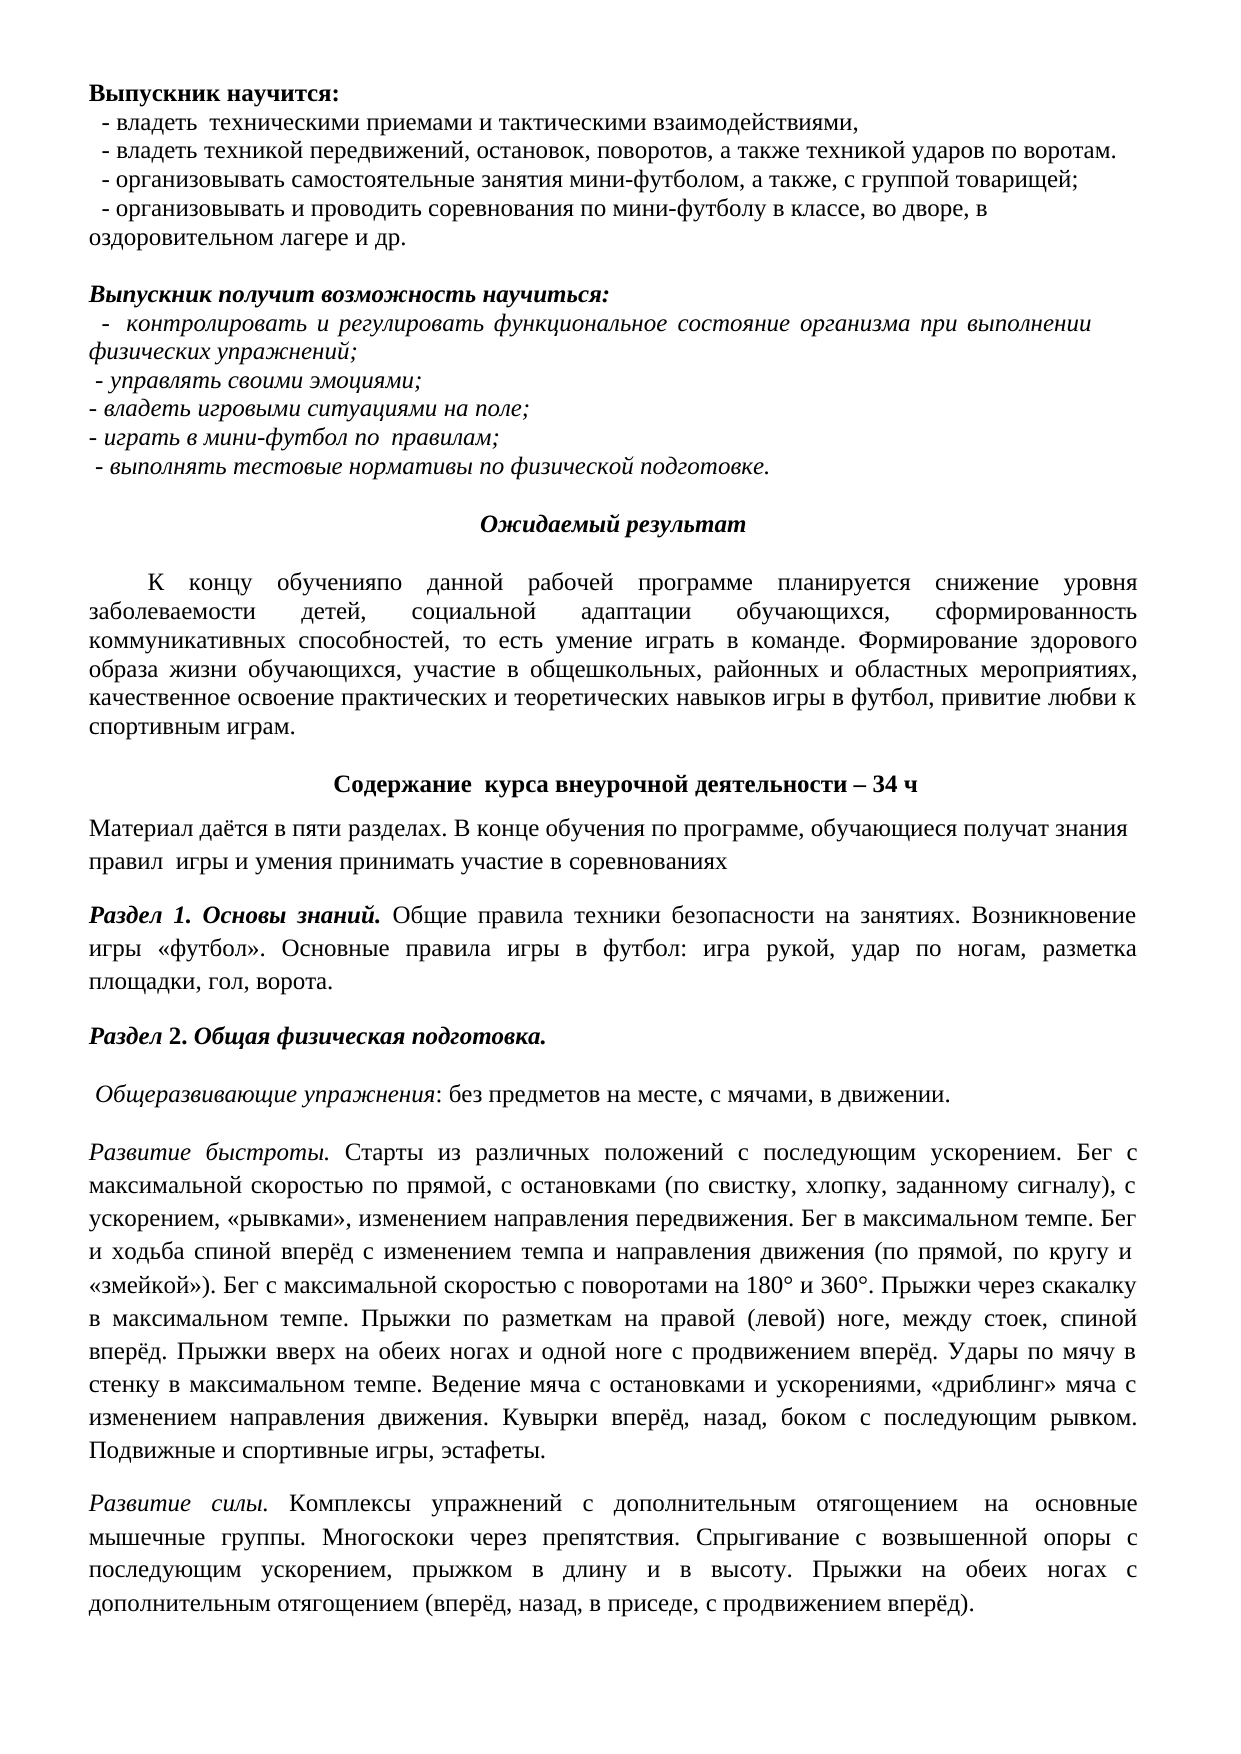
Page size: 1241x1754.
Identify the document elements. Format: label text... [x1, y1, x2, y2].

subtitle Раздел 2. Общая физическая подготовка. [88, 1021, 1159, 1049]
list выполнять тестовые нормативы по физической подготовке. [95, 451, 1159, 480]
list владеть техникой передвижений, остановок, поворотов, а также техникой ударов по воротам. [101, 136, 1159, 164]
list владеть игровыми ситуациями на поле; [88, 394, 1159, 422]
text Выпускник научится: [88, 79, 1159, 108]
text Развитие быстроты. Старты из различных положений с последующим ускорением. Бег с максимальной скоростью по прямой, с остановками (по свистку, хлопку, заданному сигналу), с ускорением, «рывками», изменением направления передвижения. Бег в максимальном темпе. Бег и ходьба спиной вперёд с изменением темпа и направления движения (по прямой, по кругу и [88, 1137, 1137, 1265]
text Материал даётся в пяти разделах. В конце обучения по программе, обучающиеся получат знания правил игры и умения принимать участие в соревнованиях [88, 813, 1159, 875]
list организовывать и проводить соревнования по мини-футболу в классе, во дворе, в оздоровительном лагере и др. [88, 193, 989, 251]
list организовывать самостоятельные занятия мини-футболом, а также, с группой товарищей; [101, 165, 1159, 193]
text Раздел 1. Основы знаний. Общие правила техники безопасности на занятиях. Возникновение игры «футбол». Основные правила игры в футбол: игра рукой, удар по ногам, разметка площадки, гол, ворота. [88, 900, 1137, 995]
text «змейкой»). Бег с максимальной скоростью с поворотами на 180° и 360°. Прыжки через скакалку в максимальном темпе. Прыжки по разметкам на правой (левой) ноге, между стоек, спиной вперёд. Прыжки вверх на обеих ногах и одной ноге с продвижением вперёд. Удары по мячу в стенку в максимальном темпе. Ведение мяча с остановками и ускорениями, «дриблинг» мяча с изменением направления движения. Кувырки вперёд, назад, боком с последующим рывком. Подвижные и спортивные игры, эстафеты. [88, 1270, 1138, 1464]
subtitle Выпускник получит возможность научиться: [88, 280, 1159, 308]
list контролировать и регулировать функциональное состояние организма при выполнении физических упражнений; [88, 308, 1138, 365]
list владеть техническими приемами и тактическими взаимодействиями, [101, 108, 1159, 136]
list управлять своими эмоциями; [95, 365, 1159, 394]
text Развитие силы. Комплексы упражнений с дополнительным отягощением на основные мышечные группы. Многоскоки через препятствия. Спрыгивание с возвышенной опоры с последующим ускорением, прыжком в длину и в высоту. Прыжки на обеих ногах с дополнительным отягощением (вперёд, назад, в приседе, с продвижением вперёд). [88, 1488, 1138, 1616]
text Общеразвивающие упражнения: без предметов на месте, с мячами, в движении. [95, 1079, 1159, 1108]
text К концу обученияпо данной рабочей программе планируется снижение уровня заболеваемости детей, социальной адаптации обучающихся, сформированность коммуникативных способностей, то есть умение играть в команде. Формирование здорового образа жизни обучающихся, участие в общешкольных, районных и областных мероприятиях, качественное освоение практических и теоретических навыков игры в футбол, привитие любви к спортивным играм. [88, 567, 1138, 740]
subtitle Ожидаемый результат [362, 509, 864, 538]
list играть в мини-футбол по правилам; [88, 423, 1159, 451]
text Содержание курса внеурочной деятельности – 34 ч [333, 769, 1159, 798]
